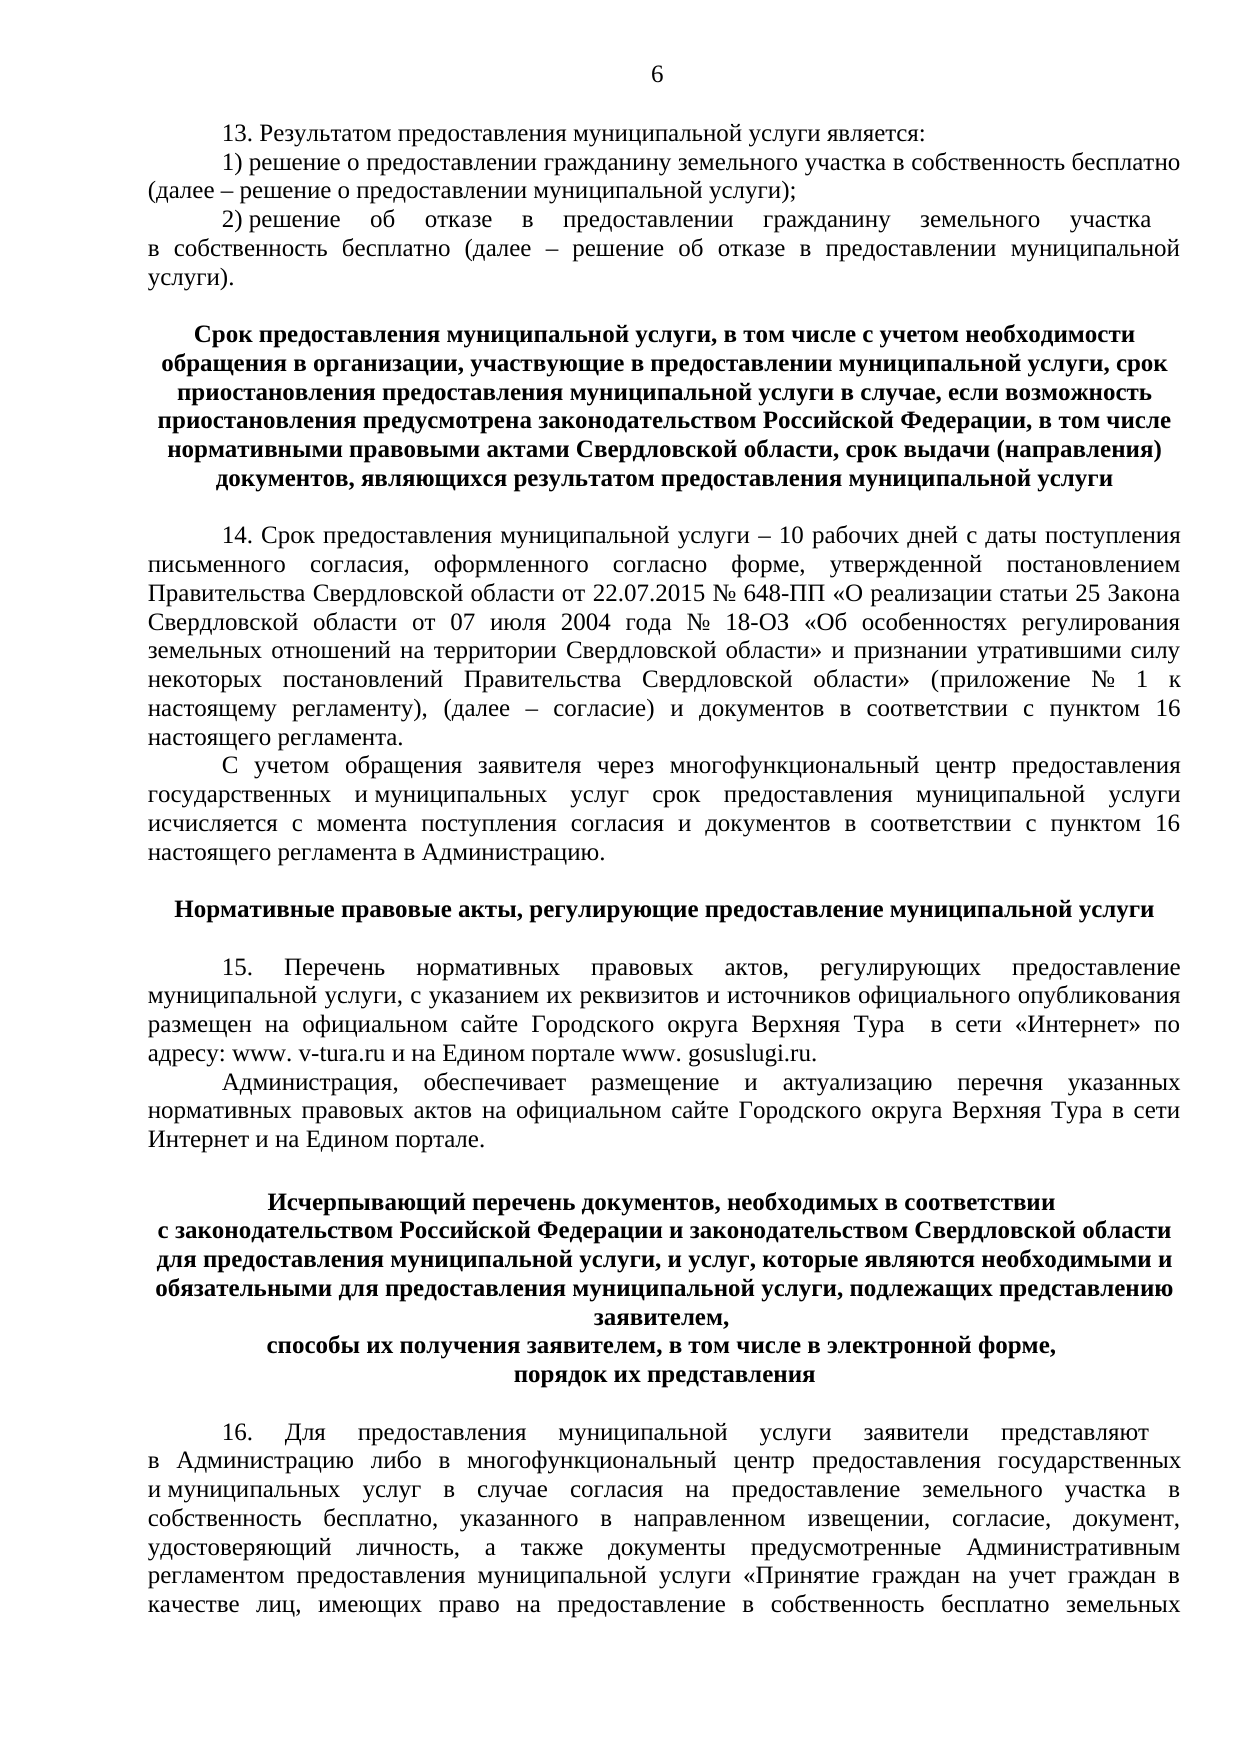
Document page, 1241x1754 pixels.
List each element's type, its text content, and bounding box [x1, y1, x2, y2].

text Срок предоставления муниципальной услуги, в том числе с учетом необходимости обращения в организации, участвующие в предоставлении муниципальной услуги, срок приостановления предоставления муниципальной услуги в случае, если возможность приостановления предусмотрена законодательством Российской Федерации, в том числе нормативными правовыми актами Свердловской области, срок выдачи (направления) документов, являющихся результатом предоставления муниципальной услуги [148, 319, 1181, 492]
text 14. Срок предоставления муниципальной услуги – 10 рабочих дней с даты поступления письменного согласия, оформленного согласно форме, утвержденной постановлением Правительства Свердловской области от 22.07.2015 № 648-ПП «О реализации статьи 25 Закона Свердловской области от 07 июля 2004 года № 18-ОЗ «Об особенностях регулирования земельных отношений на территории Свердловской области» и признании утратившими силу некоторых постановлений Правительства Свердловской области» (приложение № 1 к настоящему регламенту), (далее – согласие) и документов в соответствии с пунктом 16 настоящего регламента. [148, 521, 1181, 751]
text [148, 1417, 1181, 1618]
text 1) решение о предоставлении гражданину земельного участка в собственность бесплатно (далее – решение о предоставлении муниципальной услуги); [148, 147, 1181, 204]
text С учетом обращения заявителя через многофункциональный центр предоставления государственных и муниципальных услуг срок предоставления муниципальной услуги исчисляется с момента поступления согласия и документов в соответствии с пунктом 16 настоящего регламента в Администрацию. [148, 751, 1181, 866]
text 15. Перечень нормативных правовых актов, регулирующих предоставление муниципальной услуги, с указанием их реквизитов и источников официального опубликования размещен на официальном сайте Городского округа Верхняя Тура в сети «Интернет» по адресу: www. v-tura.ru и на Едином портале www. gosuslugi.ru. [148, 952, 1181, 1067]
text 13. Результатом предоставления муниципальной услуги является: [148, 118, 1181, 147]
text 2) решение об отказе в предоставлении гражданину земельного участка в собственность бесплатно (далее – решение об отказе в предоставлении муниципальной услуги). [148, 204, 1181, 291]
text Администрация, обеспечивает размещение и актуализацию перечня указанных нормативных правовых актов на официальном сайте Городского округа Верхняя Тура в сети Интернет и на Едином портале. [148, 1067, 1181, 1153]
text Нормативные правовые акты, регулирующие предоставление муниципальной услуги [148, 894, 1181, 923]
text Исчерпывающий перечень документов, необходимых в соответствии с законодательством Российской Федерации и законодательством Свердловской области для предоставления муниципальной услуги, и услуг, которые являются необходимыми и обязательными для предоставления муниципальной услуги, подлежащих представлению заявителем, способы их получения заявителем, в том числе в электронной форме, порядок их представления [148, 1187, 1181, 1388]
